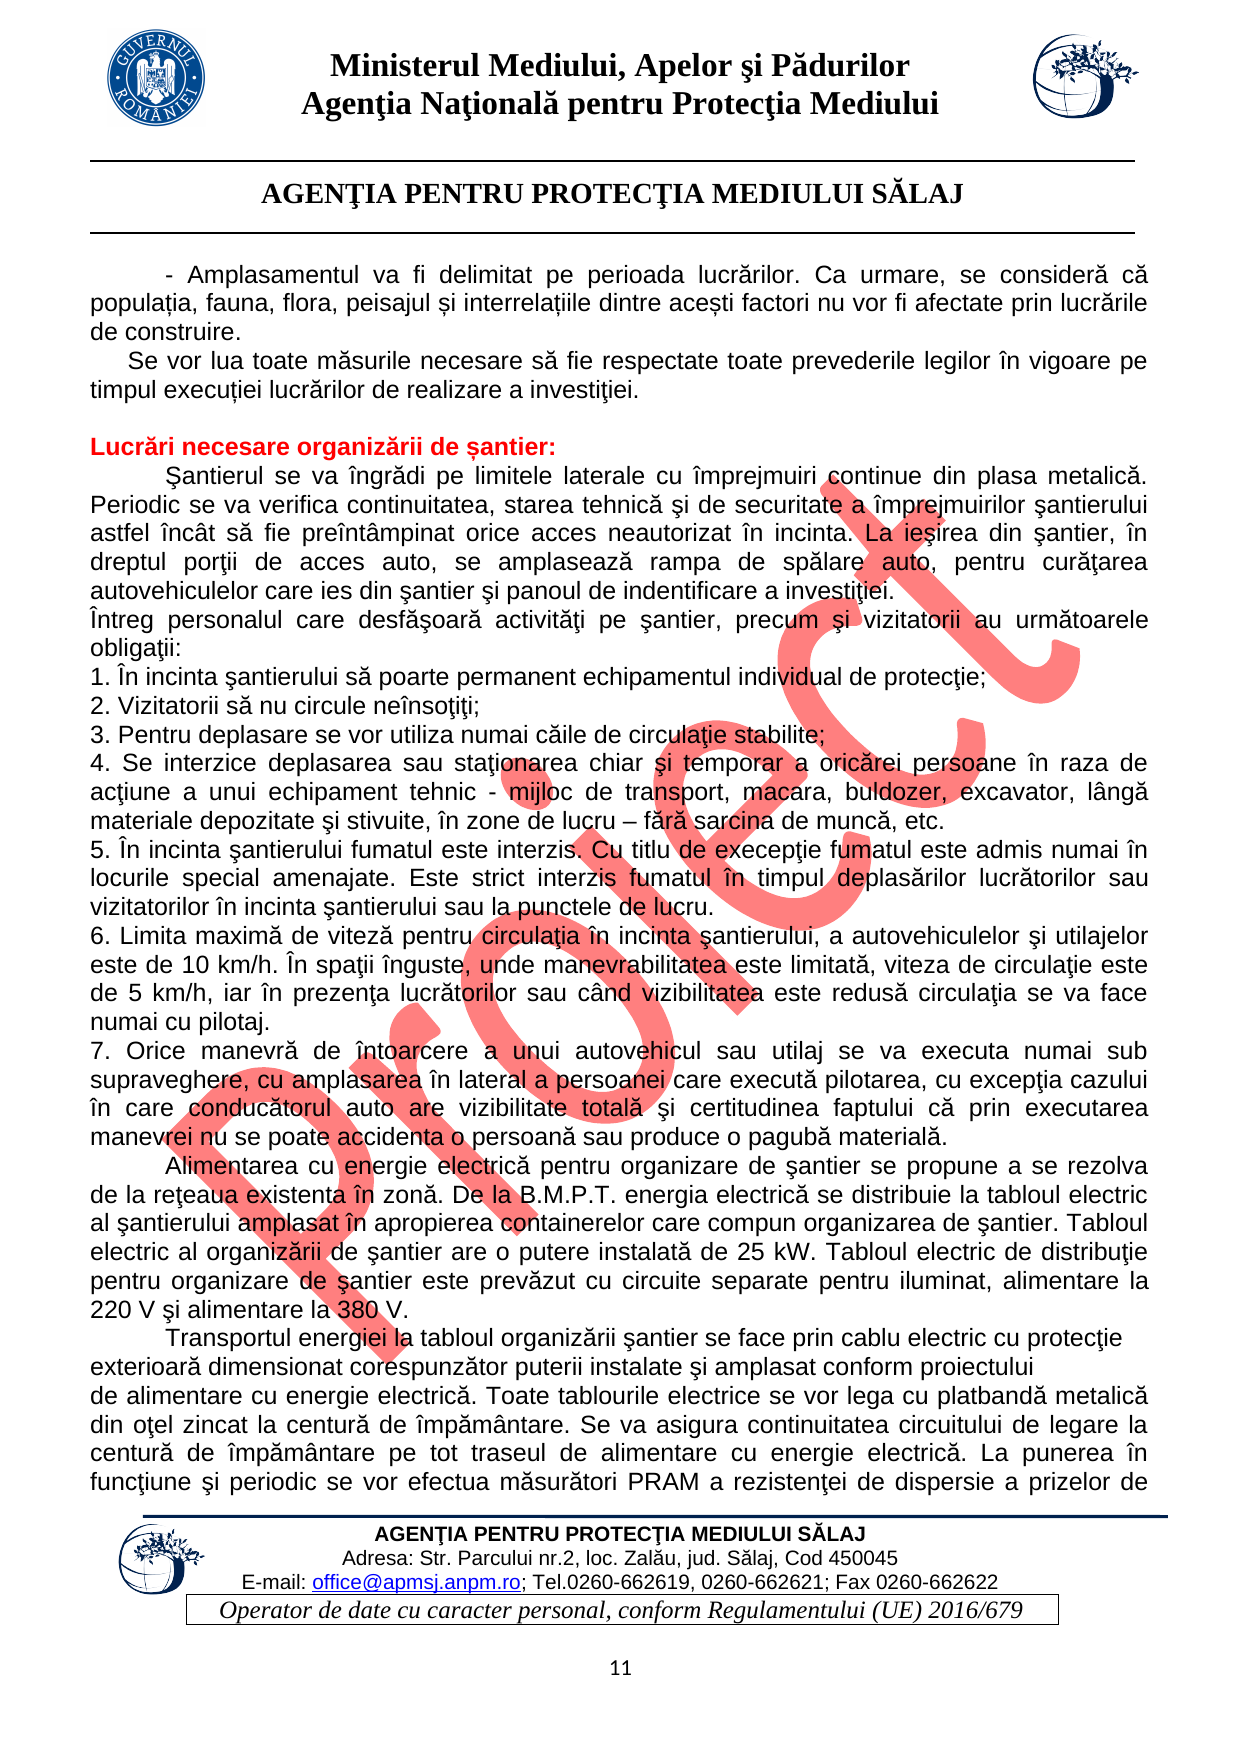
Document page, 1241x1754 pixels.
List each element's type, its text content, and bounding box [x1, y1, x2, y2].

text 5. În incinta şantierului fumatul este interzis. Cu titlu de execepţie fumatul este admis numai în locurile special amenajate. Este strict interzis fumatul în timpul deplasărilor lucrătorilor sau vizitatorilor în incinta şantierului sau la punctele de lucru. [90, 835, 1150, 921]
picture [106, 28, 206, 127]
text 4. Se interzice deplasarea sau staţionarea chiar şi temporar a oricărei persoane în raza de acţiune a unui echipament tehnic - mijloc de transport, macara, buldozer, excavator, lângă materiale depozitate şi stivuite, în zone de lucru – fără sarcina de muncă, etc. [90, 748, 1150, 835]
text 7. Orice manevră de întoarcere a unui autovehicul sau utilaj se va executa numai sub supraveghere, cu amplasarea în lateral a persoanei care execută pilotarea, cu excepţia cazului în care conducătorul auto are vizibilitate totală şi certitudinea faptului că prin executarea manevrei nu se poate accidenta o persoană sau produce o pagubă materială. [90, 1036, 1150, 1151]
text 1. În incinta şantierului să poarte permanent echipamentul individual de protecţie; [90, 662, 1150, 691]
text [90, 1381, 1150, 1496]
text Se vor lua toate măsurile necesare să fie respectate toate prevederile legilor în vigoare pe timpul execuției lucrărilor de realizare a investiţiei. [90, 346, 1150, 403]
text 3. Pentru deplasare se vor utiliza numai căile de circulaţie stabilite; [90, 720, 1150, 748]
text Întreg personalul care desfăşoară activităţi pe şantier, precum şi vizitatorii au următoarele obligaţii: [90, 605, 1150, 662]
text exterioară dimensionat corespunzător puterii instalate şi amplasat conform proiectului [90, 1352, 1150, 1381]
text Transportul energiei la tabloul organizării şantier se face prin cablu electric cu protecţie [90, 1323, 1150, 1352]
text Alimentarea cu energie electrică pentru organizare de şantier se propune a se rezolva de la reţeaua existenta în zonă. De la B.M.P.T. energia electrică se distribuie la tabloul electric al şantierului amplasat în apropierea containerelor care compun organizarea de şantier. Tabloul electric al organizării de şantier are o putere instalată de 25 kW. Tabloul electric de distribuţie pentru organizare de şantier este prevăzut cu circuite separate pentru iluminat, alimentare la 220 V şi alimentare la 380 V. [90, 1151, 1150, 1323]
text - Amplasamentul va fi delimitat pe perioada lucrărilor. Ca urmare, se consideră că populația, fauna, flora, peisajul și interrelațiile dintre acești factori nu vor fi afectate prin lucrările de construire. [90, 260, 1150, 346]
text 2. Vizitatorii să nu circule neînsoţiţi; [90, 691, 1150, 720]
text Lucrări necesare organizării de șantier: [90, 432, 1150, 461]
text 6. Limita maximă de viteză pentru circulaţia în incinta şantierului, a autovehiculelor şi utilajelor este de 10 km/h. În spaţii înguste, unde manevrabilitatea este limitată, viteza de circulaţie este de 5 km/h, iar în prezenţa lucrătorilor sau când vizibilitatea este redusă circulaţia se va face numai cu pilotaj. [90, 921, 1150, 1036]
text Şantierul se va îngrădi pe limitele laterale cu împrejmuiri continue din plasa metalică. Periodic se va verifica continuitatea, starea tehnică şi de securitate a împrejmuirilor şantierului astfel încât să fie preîntâmpinat orice acces neautorizat în incinta. La ieşirea din şantier, în dreptul porţii de acces auto, se amplasează rampa de spălare auto, pentru curăţarea autovehiculelor care ies din şantier şi panoul de indentificare a investiţiei. [90, 461, 1150, 605]
